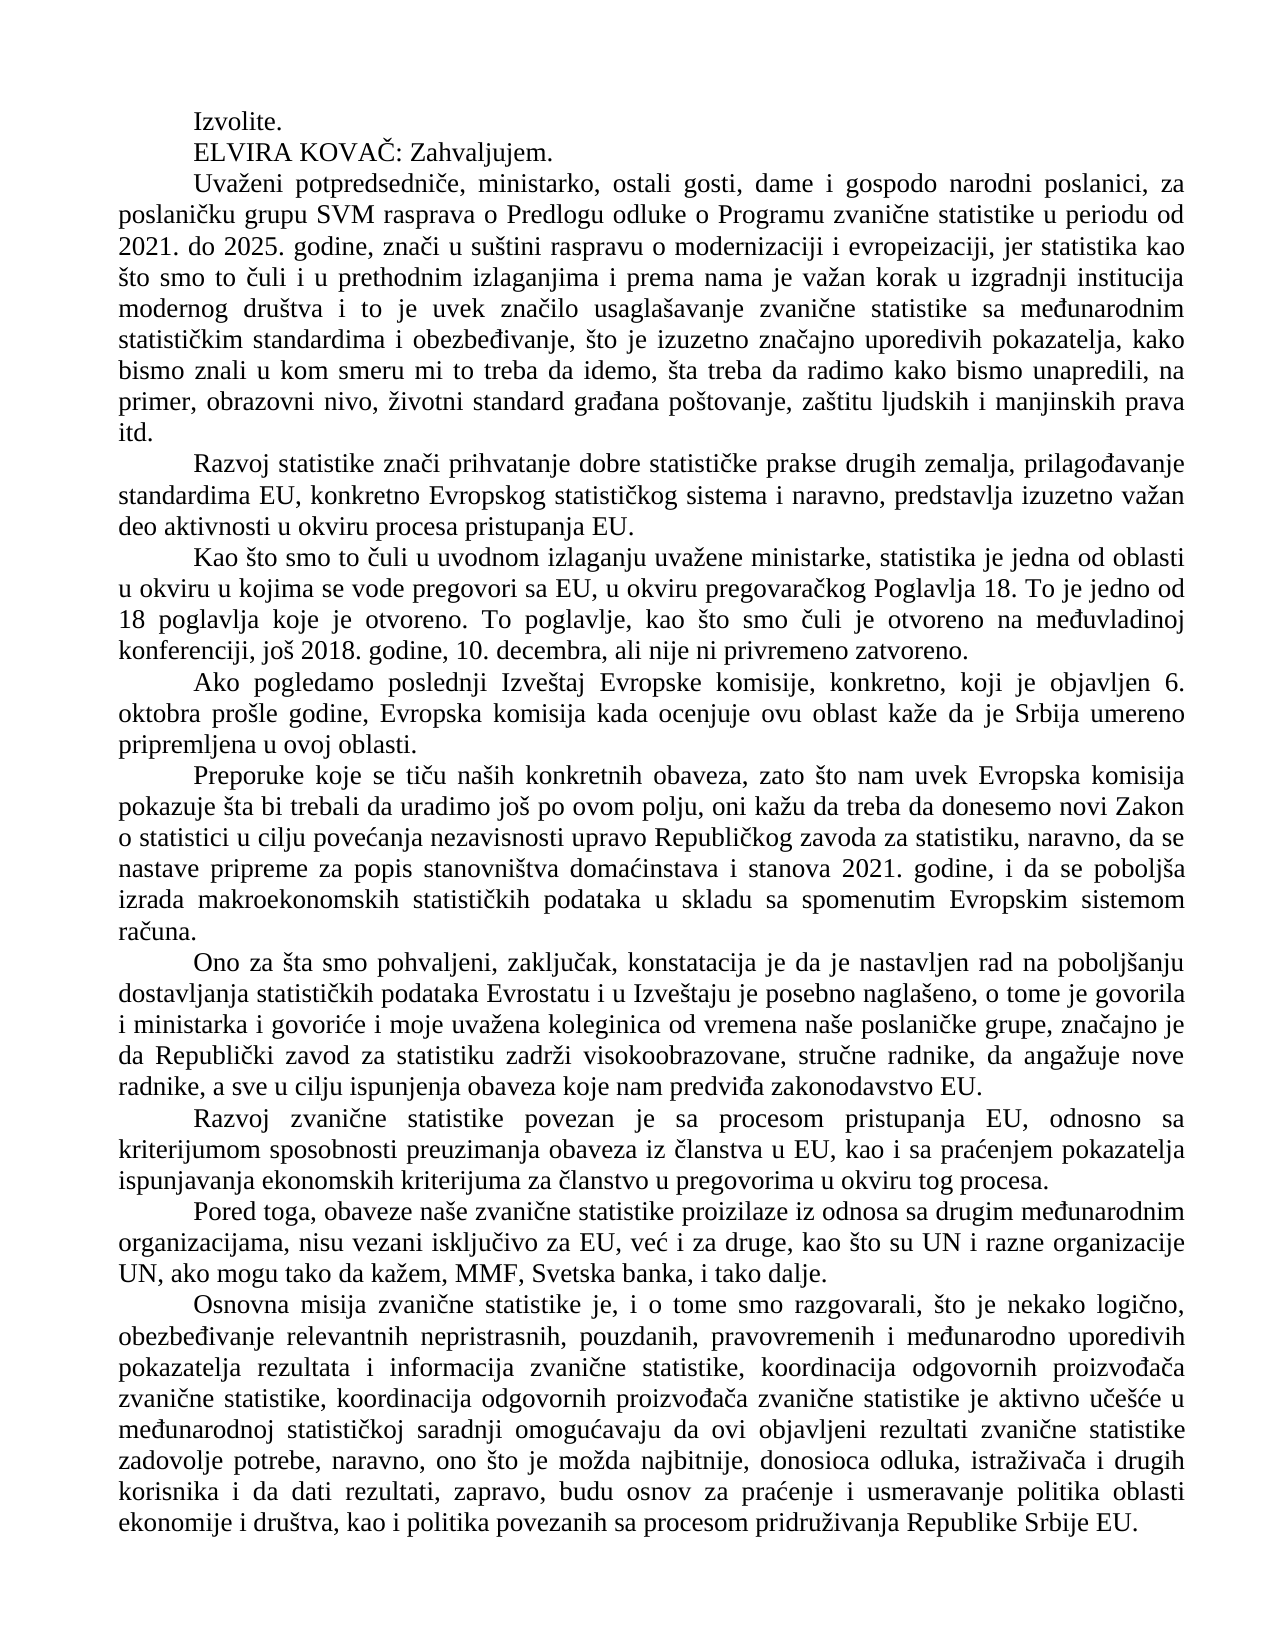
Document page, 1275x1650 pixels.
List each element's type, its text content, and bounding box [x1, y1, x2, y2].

text Ako pogledamo poslednji Izveštaj Evropske komisije, konkretno, koji je objavljen 6. oktobra prošle godine, Evropska komisija kada ocenjuje ovu oblast kaže da je Srbija umereno pripremljena u ovoj oblasti. [118, 666, 1186, 759]
text ELVIRA KOVAČ: Zahvaljujem. [118, 136, 1186, 167]
text Izvolite. [118, 105, 1186, 136]
text Razvoj zvanične statistike povezan je sa procesom pristupanja EU, odnosno sa kriterijumom sposobnosti preuzimanja obaveza iz članstva u EU, kao i sa praćenjem pokazatelja ispunjavanja ekonomskih kriterijuma za članstvo u pregovorima u okviru tog procesa. [118, 1102, 1186, 1195]
text Uvaženi potpredsedniče, ministarko, ostali gosti, dame i gospodo narodni poslanici, za poslaničku grupu SVM rasprava o Predlogu odluke o Programu zvanične statistike u periodu od 2021. do 2025. godine, znači u suštini raspravu o modernizaciji i evropeizaciji, jer statistika kao što smo to čuli i u prethodnim izlaganjima i prema nama je važan korak u izgradnji institucija modernog društva i to je uvek značilo usaglašavanje zvanične statistike sa međunarodnim statističkim standardima i obezbeđivanje, što je izuzetno značajno uporedivih pokazatelja, kako bismo znali u kom smeru mi to treba da idemo, šta treba da radimo kako bismo unapredili, na primer, obrazovni nivo, životni standard građana poštovanje, zaštitu ljudskih i manjinskih prava itd. [118, 167, 1186, 448]
text Pored toga, obaveze naše zvanične statistike proizilaze iz odnosa sa drugim međunarodnim organizacijama, nisu vezani isključivo za EU, već i za druge, kao što su UN i razne organizacije UN, ako mogu tako da kažem, MMF, Svetska banka, i tako dalje. [118, 1195, 1186, 1288]
text Preporuke koje se tiču naših konkretnih obaveza, zato što nam uvek Evropska komisija pokazuje šta bi trebali da uradimo još po ovom polju, oni kažu da treba da donesemo novi Zakon o statistici u cilju povećanja nezavisnosti upravo Republičkog zavoda za statistiku, naravno, da se nastave pripreme za popis stanovništva domaćinstava i stanova 2021. godine, i da se poboljša izrada makroekonomskih statističkih podataka u skladu sa spomenutim Evropskim sistemom računa. [118, 759, 1186, 946]
text Razvoj statistike znači prihvatanje dobre statističke prakse drugih zemalja, prilagođavanje standardima EU, konkretno Evropskog statističkog sistema i naravno, predstavlja izuzetno važan deo aktivnosti u okviru procesa pristupanja EU. [118, 448, 1186, 541]
text Ono za šta smo pohvaljeni, zaključak, konstatacija je da je nastavljen rad na poboljšanju dostavljanja statističkih podataka Evrostatu i u Izveštaju je posebno naglašeno, o tome je govorila i ministarka i govoriće i moje uvažena koleginica od vremena naše poslaničke grupe, značajno je da Republički zavod za statistiku zadrži visokoobrazovane, stručne radnike, da angažuje nove radnike, a sve u cilju ispunjenja obaveza koje nam predviđa zakonodavstvo EU. [118, 946, 1186, 1102]
text Osnovna misija zvanične statistike je, i o tome smo razgovarali, što je nekako logično, obezbeđivanje relevantnih nepristrasnih, pouzdanih, pravovremenih i međunarodno uporedivih pokazatelja rezultata i informacija zvanične statistike, koordinacija odgovornih proizvođača zvanične statistike, koordinacija odgovornih proizvođača zvanične statistike je aktivno učešće u međunarodnoj statističkoj saradnji omogućavaju da ovi objavljeni rezultati zvanične statistike zadovolje potrebe, naravno, ono što je možda najbitnije, donosioca odluka, istraživača i drugih korisnika i da dati rezultati, zapravo, budu osnov za praćenje i usmeravanje politika oblasti ekonomije i društva, kao i politika povezanih sa procesom pridruživanja Republike Srbije EU. [118, 1288, 1186, 1538]
text Kao što smo to čuli u uvodnom izlaganju uvažene ministarke, statistika je jedna od oblasti u okviru u kojima se vode pregovori sa EU, u okviru pregovaračkog Poglavlja 18. To je jedno od 18 poglavlja koje je otvoreno. To poglavlje, kao što smo čuli je otvoreno na međuvladinoj konferenciji, još 2018. godine, 10. decembra, ali nije ni privremeno zatvoreno. [118, 541, 1186, 666]
